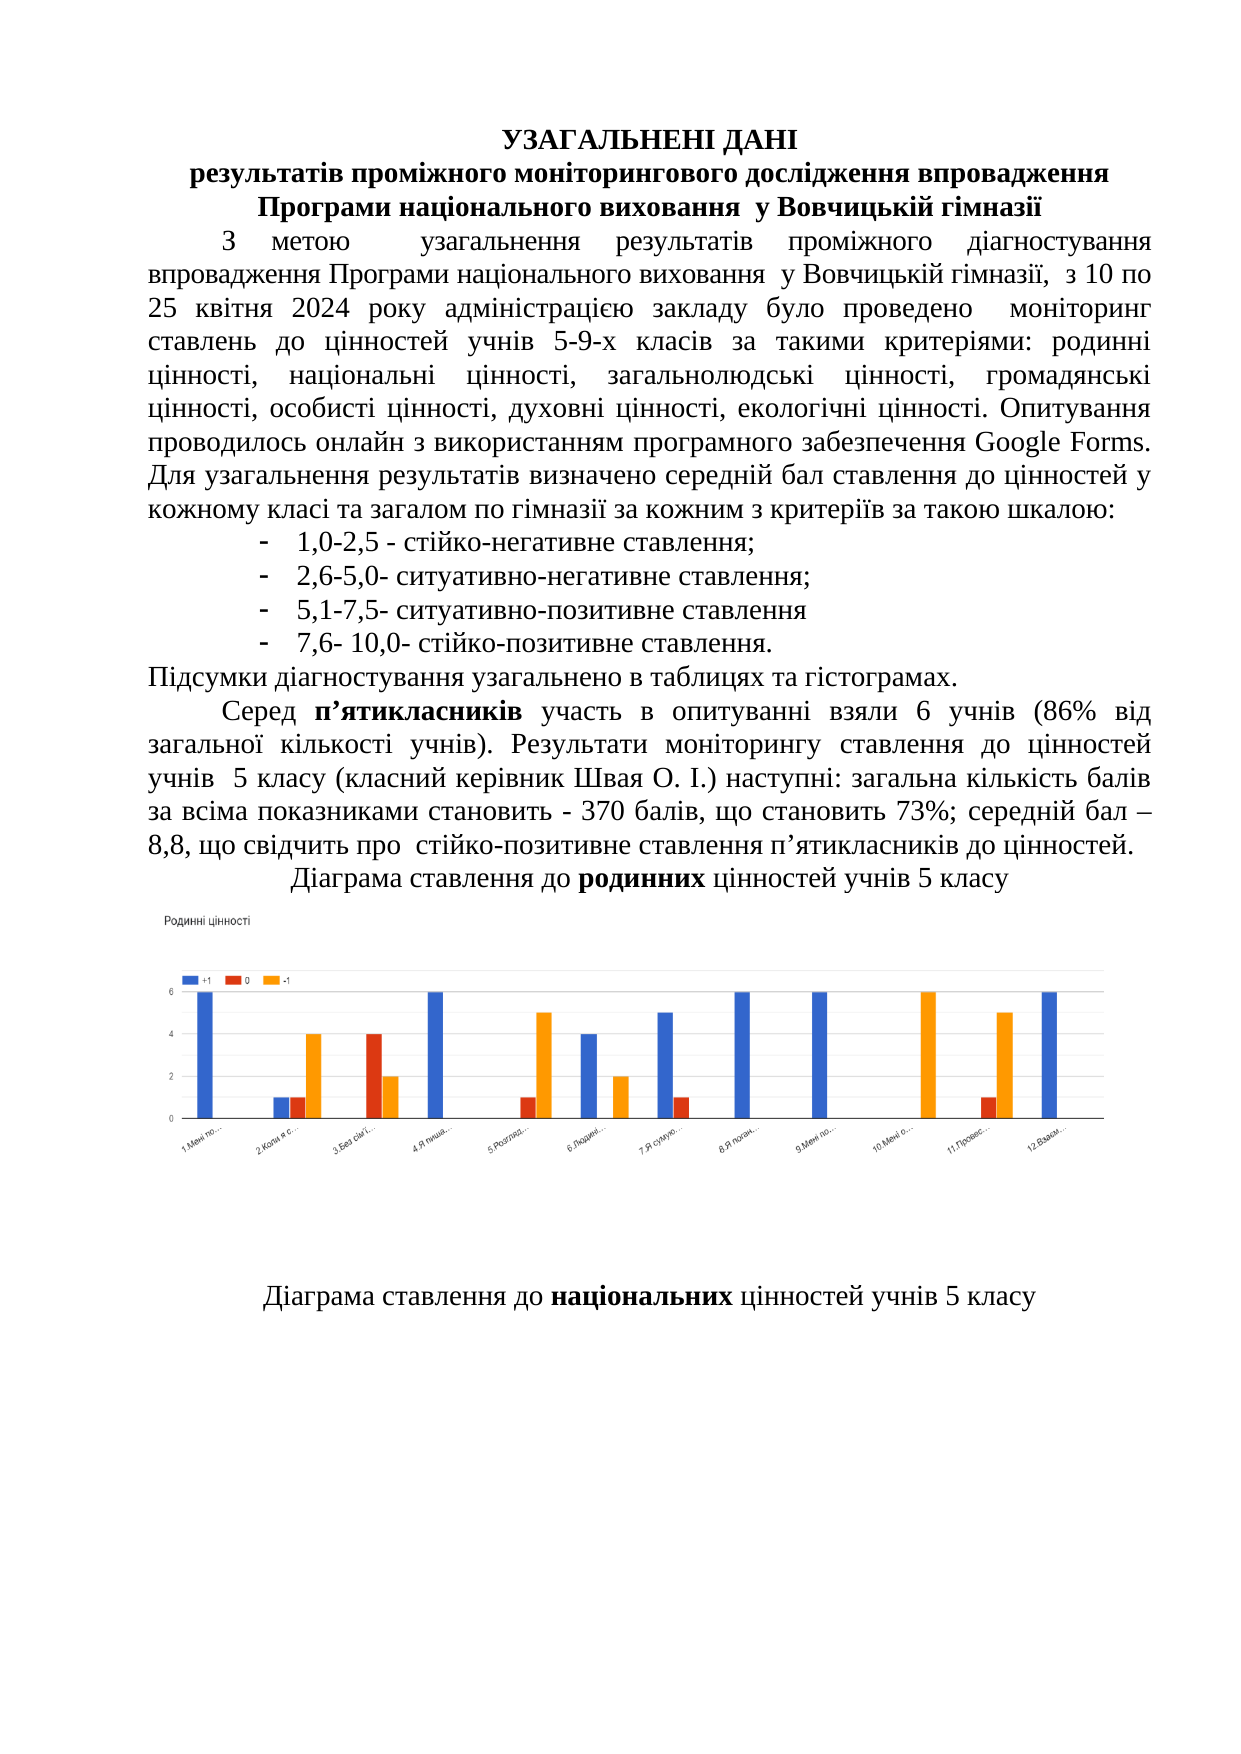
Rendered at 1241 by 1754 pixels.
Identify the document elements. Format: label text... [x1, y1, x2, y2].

list 5,1-7,5- ситуативно-позитивне ставлення [259, 592, 1152, 626]
list 2,6-5,0- ситуативно-негативне ставлення; [259, 558, 1152, 592]
list 1,0-2,5 - стійко-негативне ставлення; [259, 524, 1152, 558]
text Підсумки діагностування узагальнено в таблицях та гістограмах. [148, 659, 1152, 693]
picture [147, 893, 1104, 1176]
text Діаграма ставлення до родинних цінностей учнів 5 класу [148, 860, 1152, 894]
text З метою узагальнення результатів проміжного діагностування впровадження Програми національного виховання у Вовчицькій гімназії, з 10 по 25 квітня 2024 року адміністрацією закладу було проведено моніторинг ставлень до цінностей учнів 5-9-х класів за такими критеріями: родинні цінності, національні цінності, загальнолюдські цінності, громадянські цінності, особисті цінності, духовні цінності, екологічні цінності. Опитування проводилось онлайн з використанням програмного забезпечення Google Forms. Для узагальнення результатів визначено середній бал ставлення до цінностей у кожному класі та загалом по гімназії за кожним з критеріїв за такою шкалою: [148, 223, 1152, 524]
text УЗАГАЛЬНЕНІ ДАНІ [148, 122, 1152, 156]
text Діаграма ставлення до національних цінностей учнів 5 класу [148, 1278, 1152, 1311]
list 7,6- 10,0- стійко-позитивне ставлення. [259, 626, 1152, 659]
text Серед п’ятикласників участь в опитуванні взяли 6 учнів (86% від загальної кількості учнів). Результати моніторингу ставлення до цінностей учнів 5 класу (класний керівник Швая О. І.) наступні: загальна кількість балів за всіма показниками становить - 370 балів, що становить 73%; середній бал – 8,8, що свідчить про стійко-позитивне ставлення п’ятикласників до цінностей. [148, 693, 1152, 860]
text результатів проміжного моніторингового дослідження впровадження Програми національного виховання у Вовчицькій гімназії [148, 156, 1152, 223]
